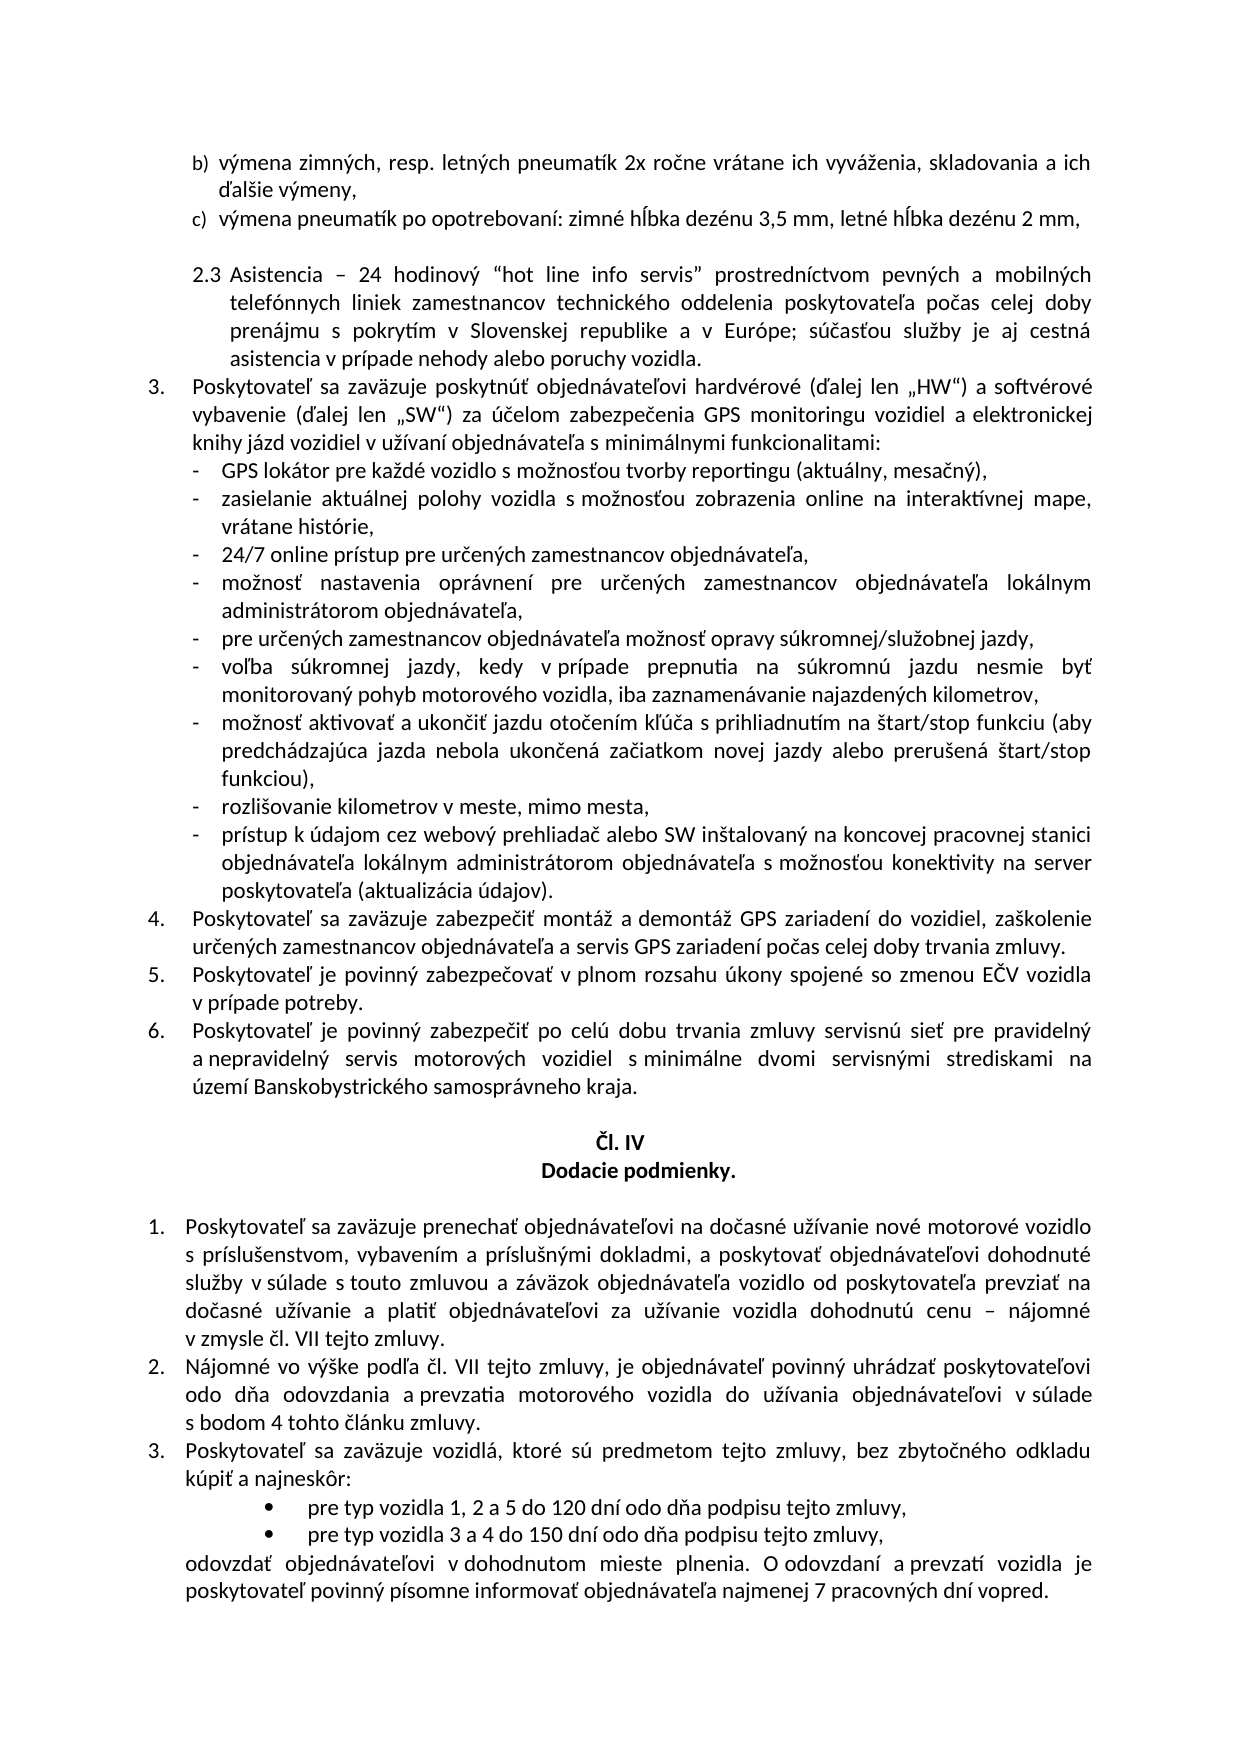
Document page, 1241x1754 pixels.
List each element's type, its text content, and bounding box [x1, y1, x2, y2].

list výmena pneumatík po opotrebovaní: zimné hĺbka dezénu 3,5 mm, letné hĺbka dezénu 2 mm, [192, 204, 1093, 232]
list Nájomné vo výške podľa čl. VII tejto zmluvy, je objednávateľ povinný uhrádzať poskytovateľovi odo dňa odovzdania a prevzatia motorového vozidla do užívania objednávateľovi v súlade s bodom 4 tohto článku zmluvy. [148, 1352, 1093, 1437]
list - prístup k údajom cez webový prehliadač alebo SW inštalovaný na koncovej pracovnej stanici objednávateľa lokálnym administrátorom objednávateľa s možnosťou konektivity na server poskytovateľa (aktualizácia údajov). [192, 820, 1093, 904]
text Čl. IV [148, 1128, 1093, 1156]
text - pre určených zamestnancov objednávateľa možnosť opravy súkromnej/služobnej jazdy, [192, 624, 1093, 652]
list Poskytovateľ sa zaväzuje prenechať objednávateľovi na dočasné užívanie nové motorové vozidlo s príslušenstvom, vybavením a príslušnými dokladmi, a poskytovať objednávateľovi dohodnuté služby v súlade s touto zmluvou a záväzok objednávateľa vozidlo od poskytovateľa prevziať na dočasné užívanie a platiť objednávateľovi za užívanie vozidla dohodnutú cenu – nájomné v zmysle čl. VII tejto zmluvy. [148, 1212, 1093, 1352]
text - možnosť aktivovať a ukončiť jazdu otočením kľúča s prihliadnutím na štart/stop funkciu (aby predchádzajúca jazda nebola ukončená začiatkom novej jazdy alebo prerušená štart/stop funkciou), [192, 708, 1093, 792]
list Poskytovateľ sa zaväzuje zabezpečiť montáž a demontáž GPS zariadení do vozidiel, zaškolenie určených zamestnancov objednávateľa a servis GPS zariadení počas celej doby trvania zmluvy. [148, 904, 1093, 960]
text Dodacie podmienky. [185, 1156, 1093, 1184]
list - zasielanie aktuálnej polohy vozidla s možnosťou zobrazenia online na interaktívnej mape, vrátane histórie, [192, 484, 1093, 540]
text odovzdať objednávateľovi v dohodnutom mieste plnenia. O odovzdaní a prevzatí vozidla je poskytovateľ povinný písomne informovať objednávateľa najmenej 7 pracovných dní vopred. [185, 1549, 1093, 1605]
list pre typ vozidla 1, 2 a 5 do 120 dní odo dňa podpisu tejto zmluvy, [265, 1493, 1093, 1521]
text - GPS lokátor pre každé vozidlo s možnosťou tvorby reportingu (aktuálny, mesačný), [192, 456, 1093, 484]
list Poskytovateľ sa zaväzuje vozidlá, ktoré sú predmetom tejto zmluvy, bez zbytočného odkladu kúpiť a najneskôr: [148, 1437, 1093, 1493]
list Poskytovateľ sa zaväzuje poskytnúť objednávateľovi hardvérové (ďalej len „HW“) a softvérové vybavenie (ďalej len „SW“) za účelom zabezpečenia GPS monitoringu vozidiel a elektronickej knihy jázd vozidiel v užívaní objednávateľa s minimálnymi funkcionalitami: [148, 372, 1093, 456]
list Asistencia – 24 hodinový “hot line info servis” prostredníctvom pevných a mobilných telefónnych liniek zamestnancov technického oddelenia poskytovateľa počas celej doby prenájmu s pokrytím v Slovenskej republike a v Európe; súčasťou služby je aj cestná asistencia v prípade nehody alebo poruchy vozidla. [192, 260, 1093, 372]
list výmena zimných, resp. letných pneumatík 2x ročne vrátane ich vyváženia, skladovania a ich ďalšie výmeny, [192, 148, 1093, 204]
list Poskytovateľ je povinný zabezpečovať v plnom rozsahu úkony spojené so zmenou EČV vozidla v prípade potreby. [148, 960, 1093, 1016]
list - 24/7 online prístup pre určených zamestnancov objednávateľa, [192, 540, 1093, 568]
text - voľba súkromnej jazdy, kedy v prípade prepnutia na súkromnú jazdu nesmie byť monitorovaný pohyb motorového vozidla, iba zaznamenávanie najazdených kilometrov, [192, 652, 1093, 708]
text - možnosť nastavenia oprávnení pre určených zamestnancov objednávateľa lokálnym administrátorom objednávateľa, [192, 568, 1093, 624]
text - rozlišovanie kilometrov v meste, mimo mesta, [192, 792, 1093, 820]
list pre typ vozidla 3 a 4 do 150 dní odo dňa podpisu tejto zmluvy, [265, 1521, 1093, 1549]
list Poskytovateľ je povinný zabezpečiť po celú dobu trvania zmluvy servisnú sieť pre pravidelný a nepravidelný servis motorových vozidiel s minimálne dvomi servisnými strediskami na území Banskobystrického samosprávneho kraja. [148, 1016, 1093, 1100]
